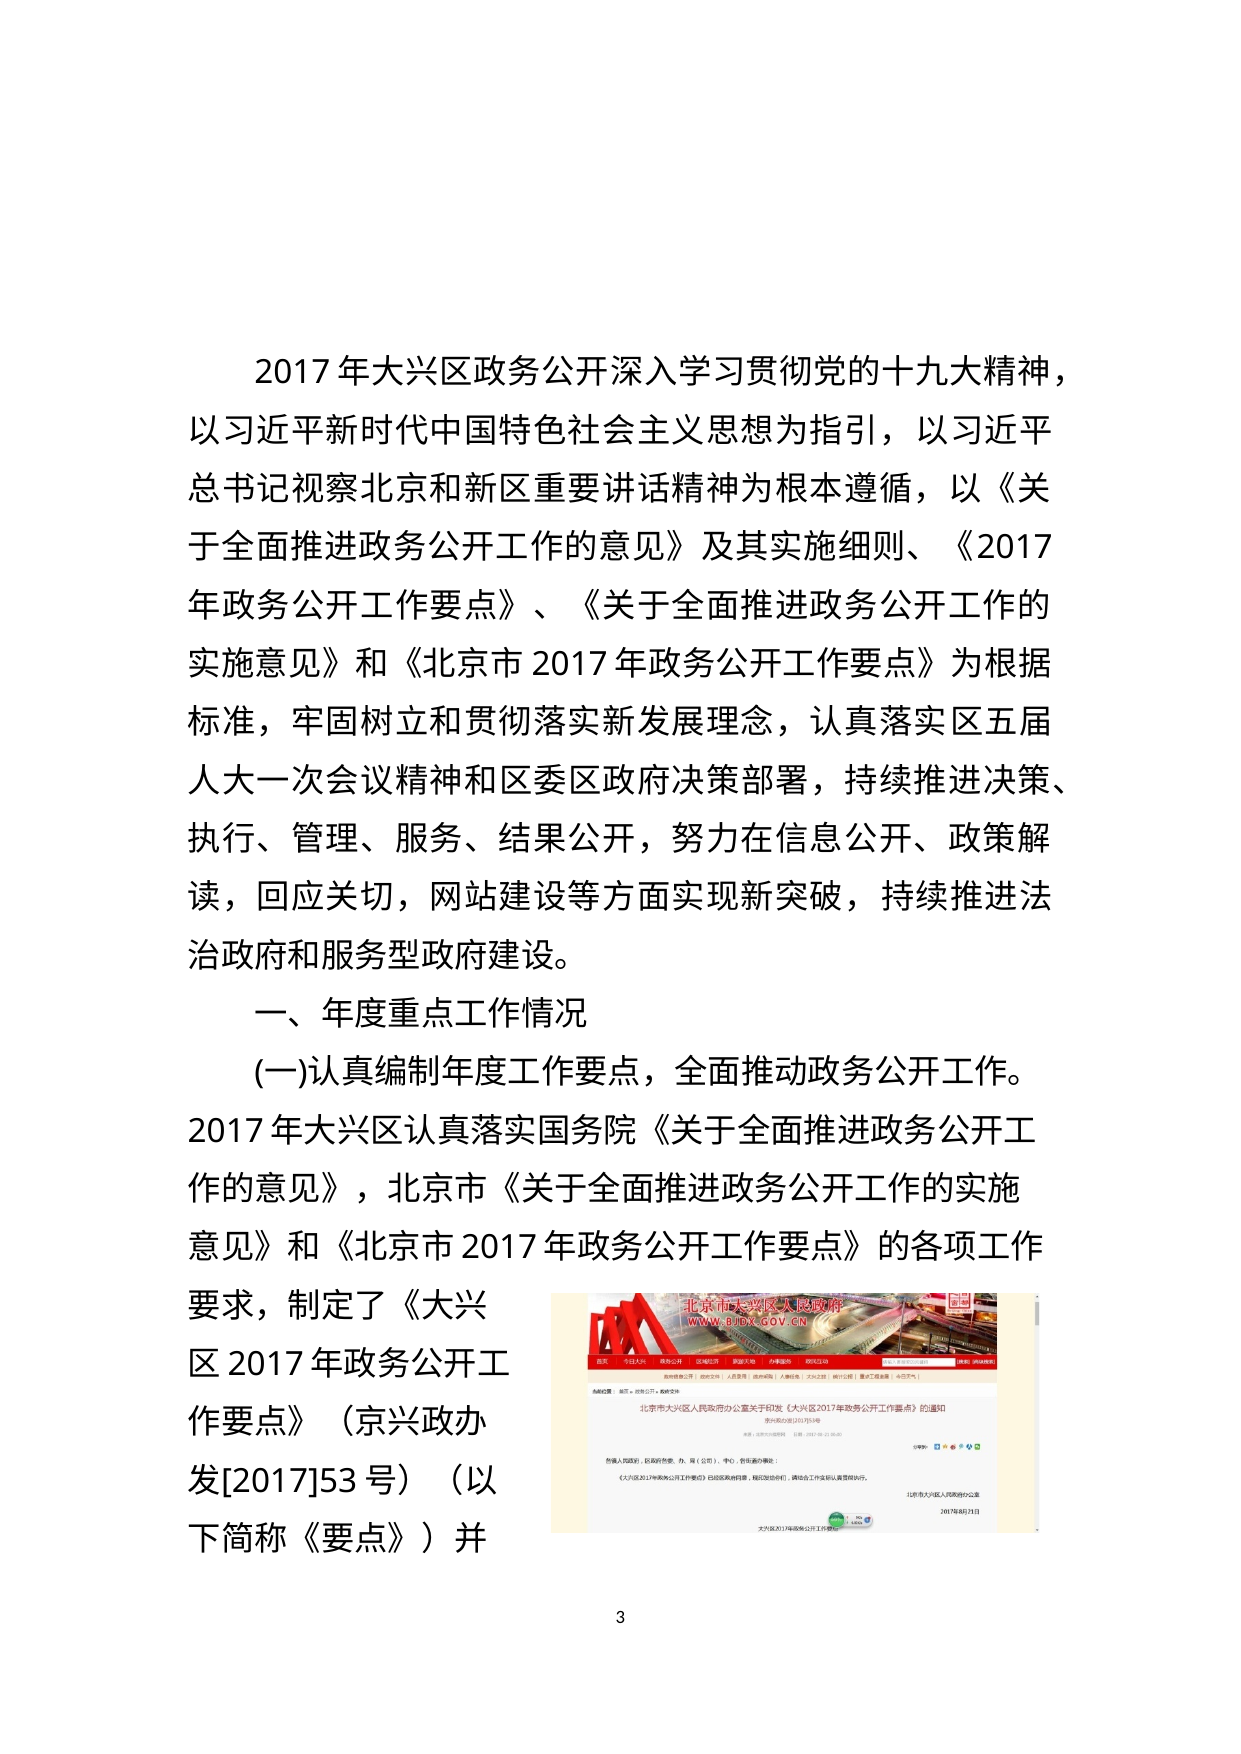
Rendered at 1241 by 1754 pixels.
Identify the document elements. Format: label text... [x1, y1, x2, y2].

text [187, 1037, 1053, 1562]
text 2017年大兴区政务公开深入学习贯彻党的十九大精神，以习近平新时代中国特色社会主义思想为指引，以习近平总书记视察北京和新区重要讲话精神为根本遵循，以《关于全面推进政务公开工作的意见》及其实施细则、《2017年政务公开工作要点》、《关于全面推进政务公开工作的实施意见》和《北京市2017年政务公开工作要点》为根据标准，牢固树立和贯彻落实新发展理念，认真落实区五届人大一次会议精神和区委区政府决策部署，持续推进决策、执行、管理、服务、结果公开，努力在信息公开、政策解读，回应关切，网站建设等方面实现新突破，持续推进法治政府和服务型政府建设。 [187, 337, 1053, 979]
text 一、年度重点工作情况 [187, 979, 1053, 1037]
picture [550, 1293, 1040, 1533]
